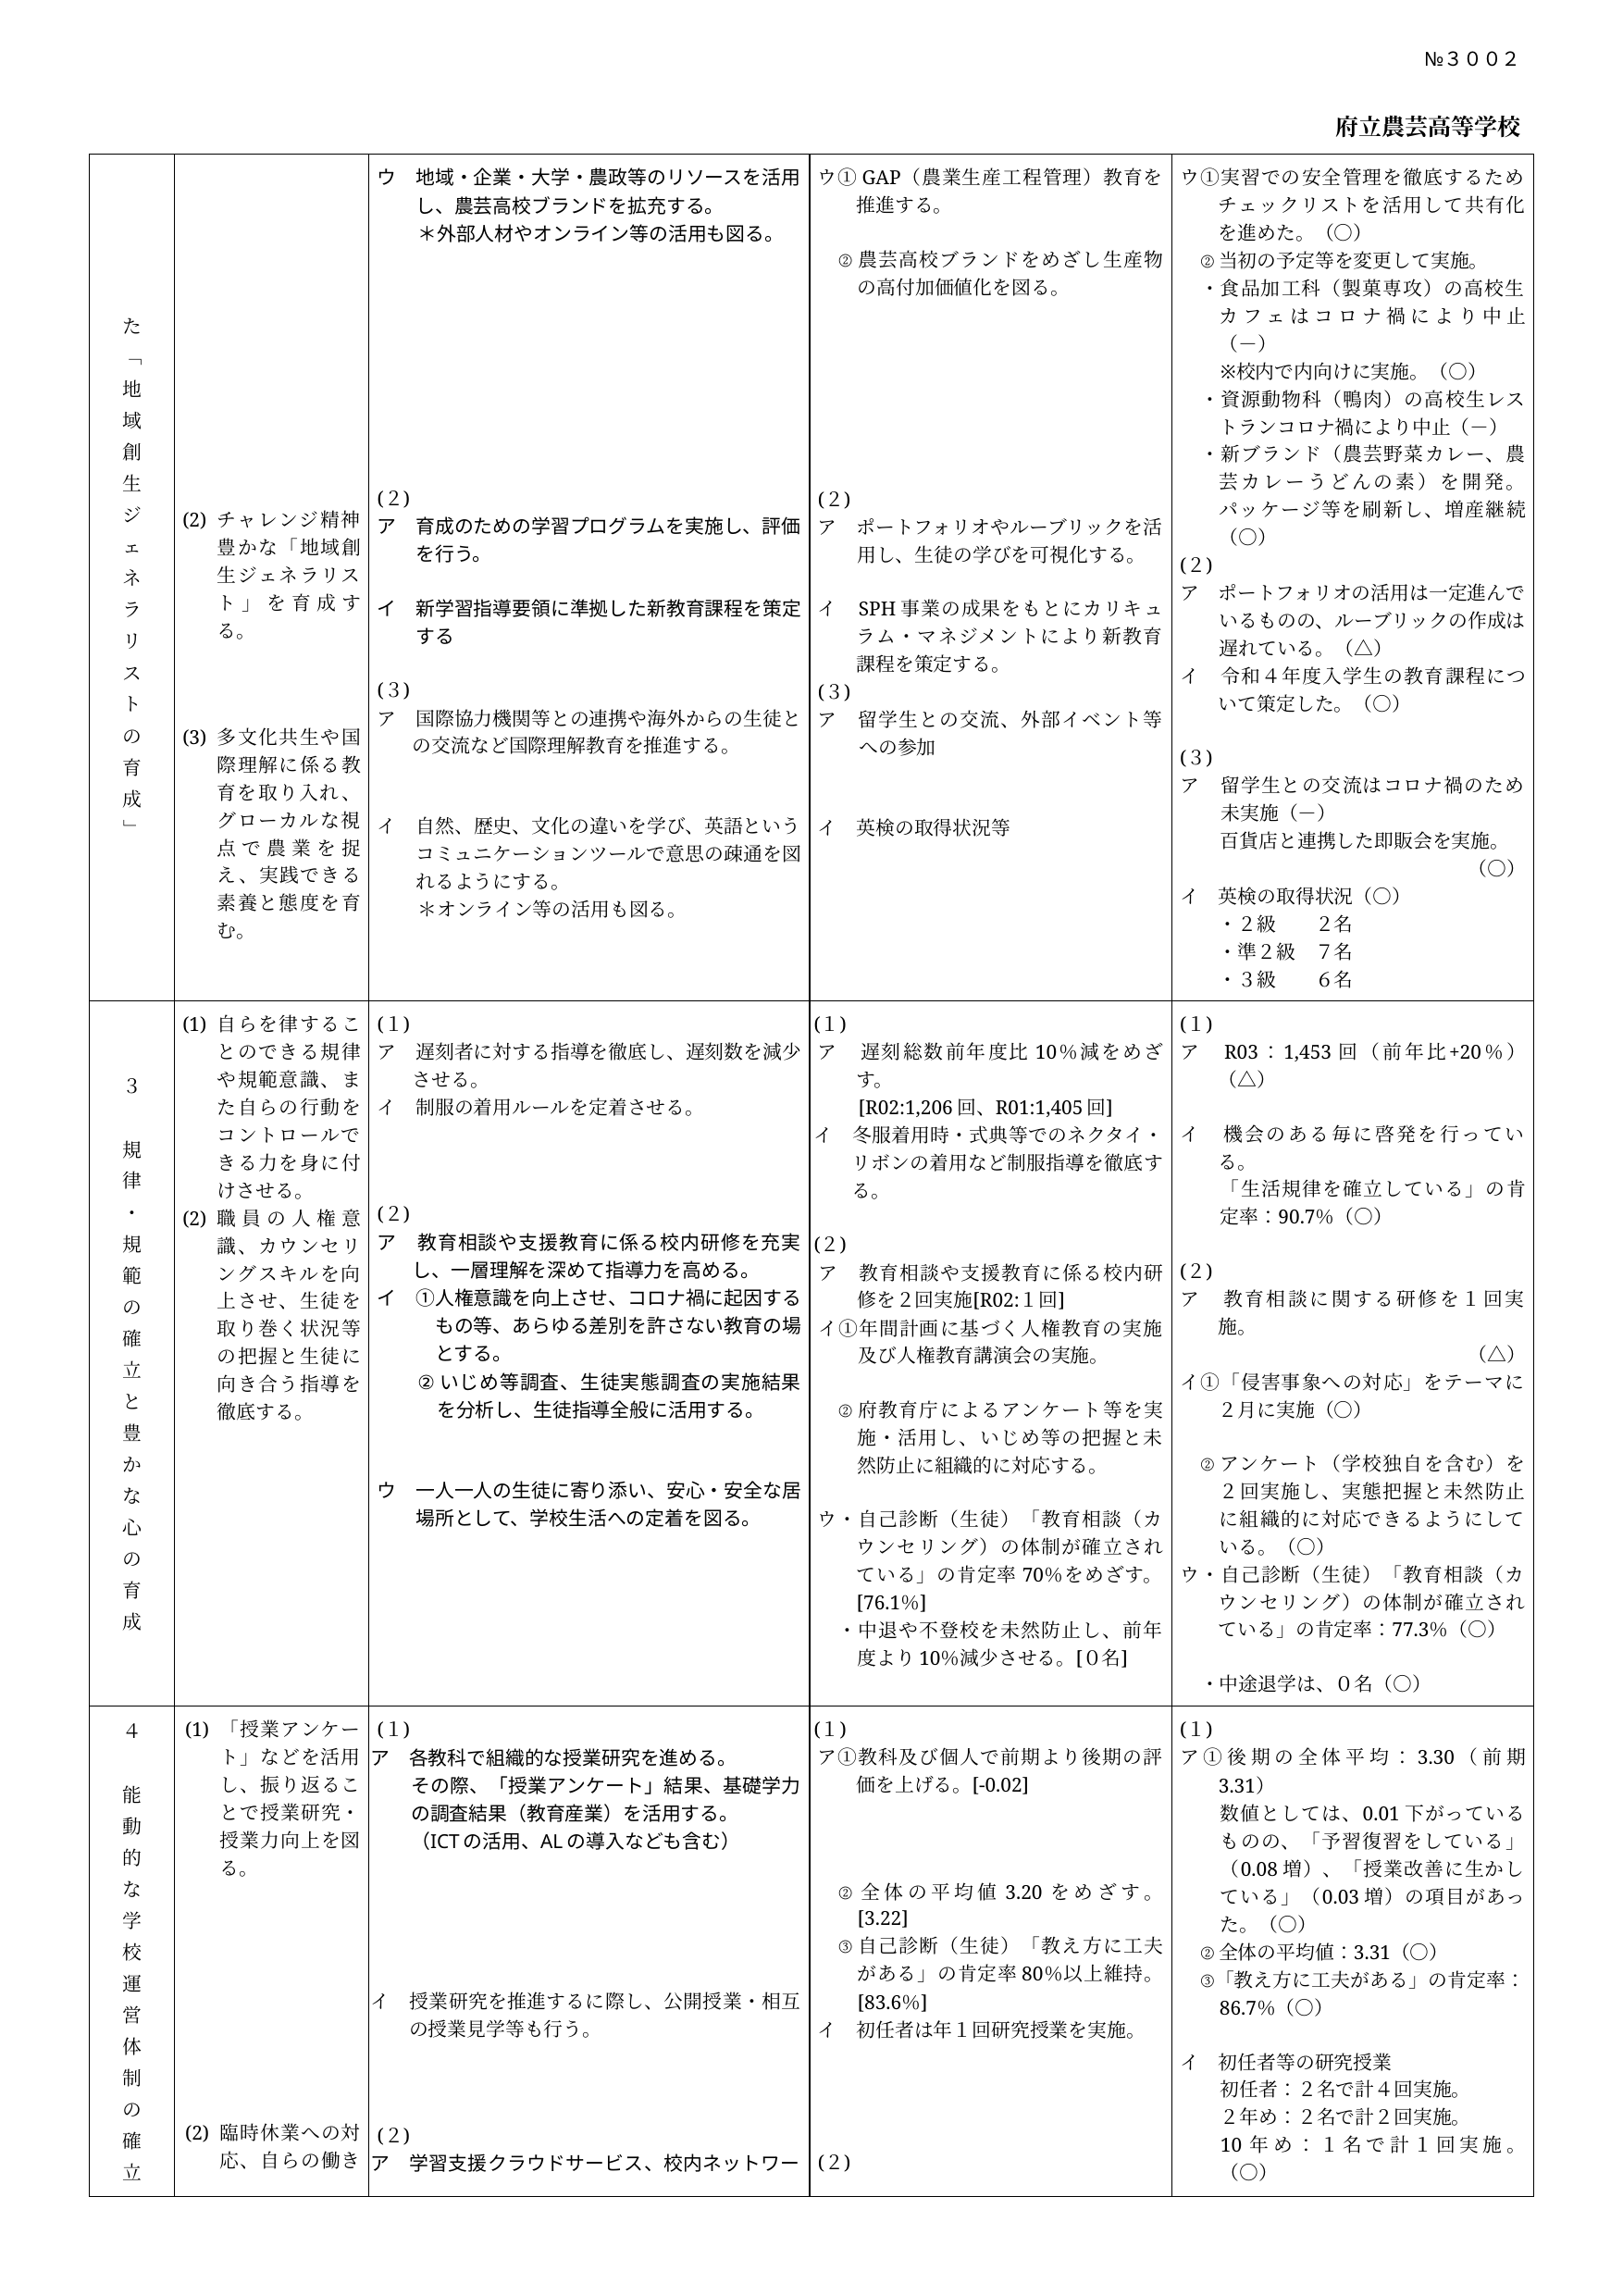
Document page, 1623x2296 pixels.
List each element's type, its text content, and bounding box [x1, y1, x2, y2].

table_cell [175, 155, 368, 1000]
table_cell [1172, 155, 1533, 1000]
table_cell ３ 規 律 ・ 規 範 の 確 立 と 豊 か な 心 の 育 成 [90, 1001, 174, 1706]
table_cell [811, 155, 1171, 1000]
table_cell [90, 155, 174, 1000]
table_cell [369, 155, 809, 1000]
table_cell 自らを律することのできる規律や規範意識、また自らの行動をコントロールできる力を身に付けさせる。 職員の人権意識、カウンセリングスキルを向上させ、生徒を取り巻く状況等の把握と生徒に向き合う指導を徹底する。 [175, 1001, 368, 1706]
table_cell (１) ア 遅刻者に対する指導を徹底し、遅刻数を減少させる。 イ 制服の着用ルールを定着させる。 (２) ア 教育相談や支援教育に係る校内研修を充実し、一層理解を深めて指導力を高める。 イ ①人権意識を向上させ、コロナ禍に起因するもの等、あらゆる差別を許さない教育の場とする。 ②いじめ等調査、生徒実態調査の実施結果を分析し、生徒指導全般に活用する。 ウ 一人一人の生徒に寄り添い、安心・安全な居場所として、学校生活への定着を図る。 [369, 1001, 809, 1706]
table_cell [90, 1706, 174, 2196]
table_cell (１) ア R03：1,453回（前年比+20％）（△） イ 機会のある毎に啓発を行っている。 「生活規律を確立している」の肯定率：90.7％（○） (２) ア 教育相談に関する研修を１回実施。 （△） イ①「侵害事象への対応」をテーマに２月に実施（○） ②アンケート（学校独自を含む）を２回実施し、実態把握と未然防止に組織的に対応できるようにしている。（○） ウ・自己診断（生徒）「教育相談（カウンセリング）の体制が確立されている」の肯定率：77.3％（○） ・中途退学は、０名（○） [1172, 1001, 1533, 1706]
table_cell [369, 1706, 809, 2196]
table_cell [811, 1706, 1171, 2196]
table_cell (１) ア 遅刻総数前年度比10％減をめざす。 [R02:1,206回、R01:1,405回] イ 冬服着用時・式典等でのネクタイ・リボンの着用など制服指導を徹底する。 (２) ア 教育相談や支援教育に係る校内研修を２回実施[R02:１回] イ①年間計画に基づく人権教育の実施及び人権教育講演会の実施。 ②府教育庁によるアンケート等を実施・活用し、いじめ等の把握と未然防止に組織的に対応する。 ウ・自己診断（生徒）「教育相談（カウンセリング）の体制が確立されている」の肯定率70％をめざす。[76.1％] ・中退や不登校を未然防止し、前年度より10％減少させる。[０名] [811, 1001, 1171, 1706]
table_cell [1172, 1706, 1533, 2196]
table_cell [175, 1706, 368, 2196]
